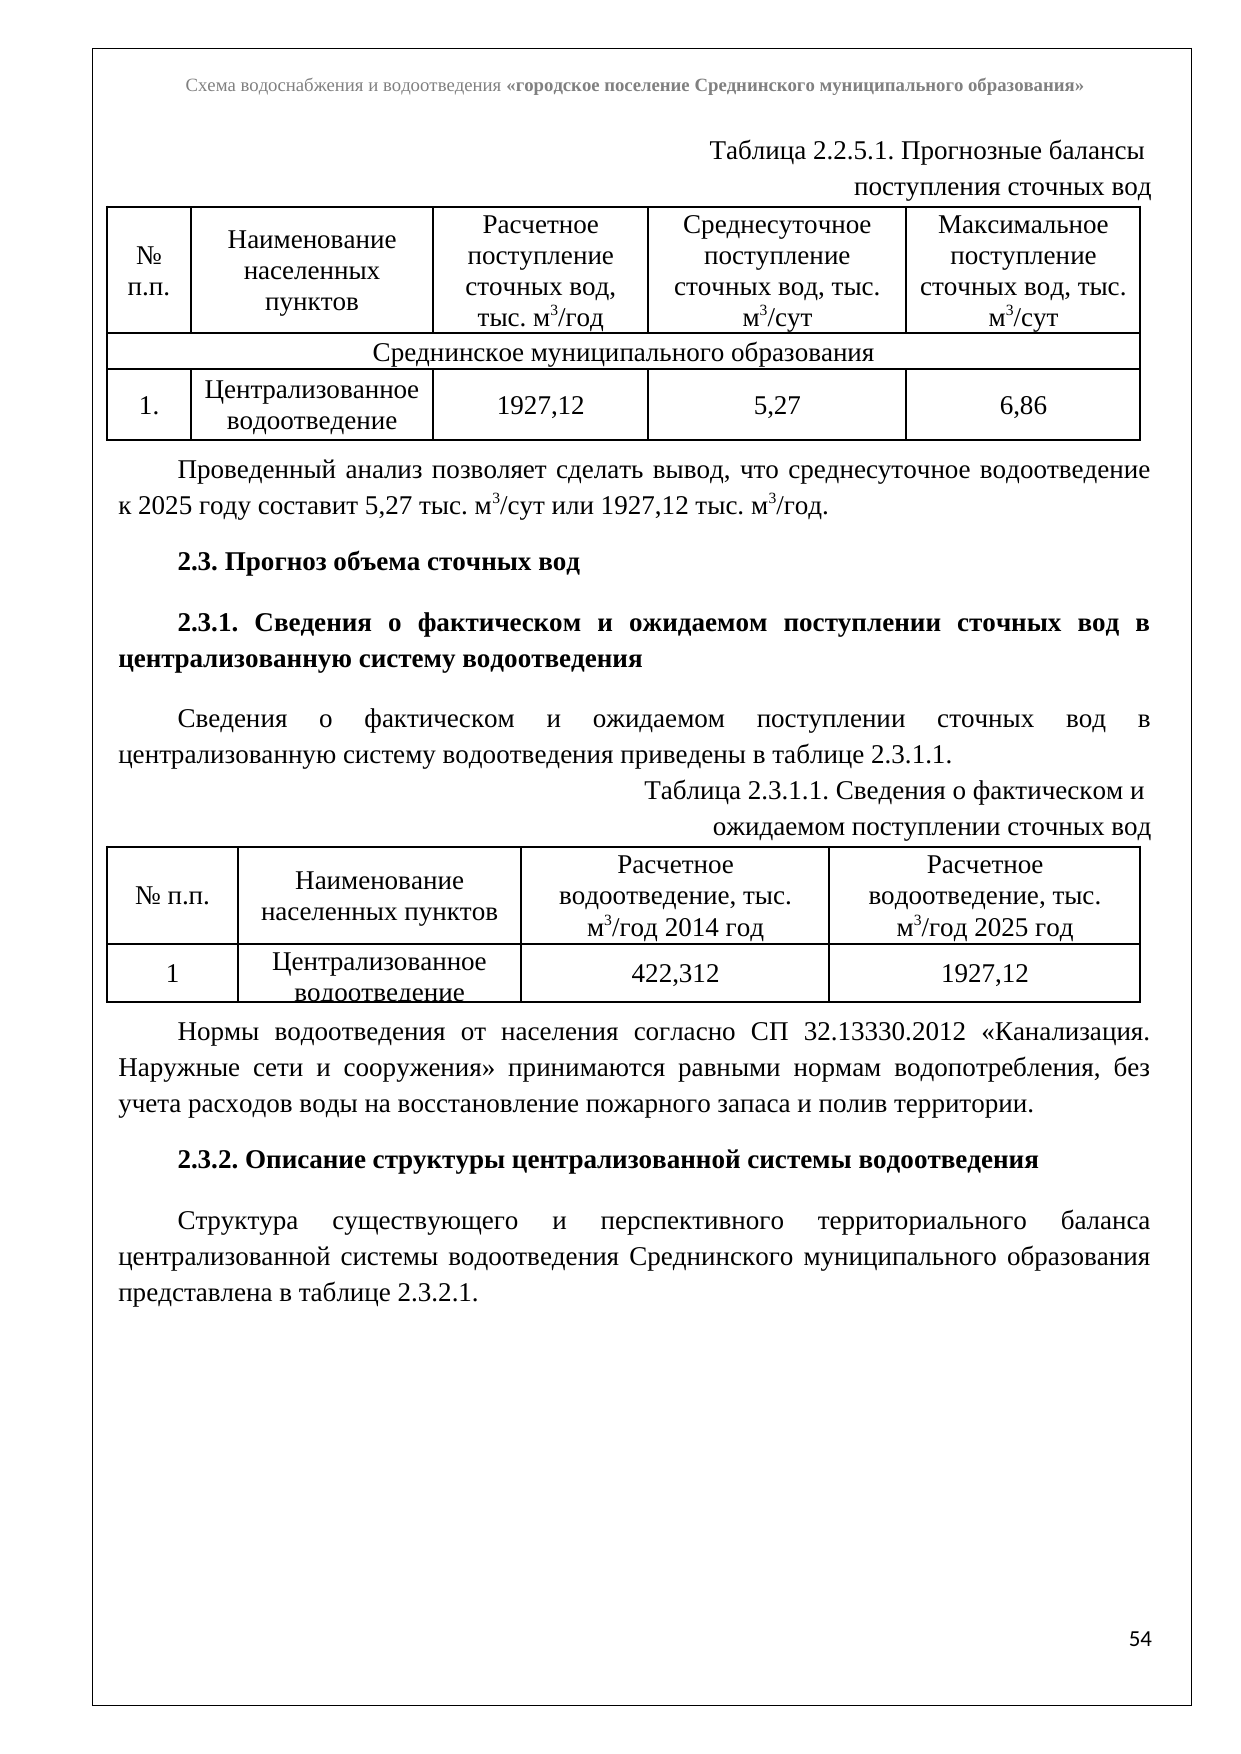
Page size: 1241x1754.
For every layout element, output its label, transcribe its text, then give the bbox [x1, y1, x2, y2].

table_header Среднесуточное поступление сточных вод, тыс. м3/сут [649, 208, 905, 332]
table_header № п.п. [108, 208, 190, 332]
text Проведенный анализ позволяет сделать вывод, что среднесуточное водоотведение к 2025 году составит 5,27 тыс. м3/сут или 1927,12 тыс. м3/год. [118, 453, 1152, 520]
text Таблица 2.3.1.1. Сведения о фактическом и ожидаемом поступлении сточных вод [118, 774, 1152, 841]
table_header Наименование населенных пунктов [239, 848, 520, 942]
table_header Максимальное поступление сточных вод, тыс. м3/сут [907, 208, 1139, 332]
table_cell 1927,12 [830, 945, 1139, 1001]
table_header № п.п. [108, 848, 237, 942]
table_cell Среднинское муниципального образования [108, 334, 1139, 368]
table_cell 5,27 [649, 370, 905, 438]
subtitle 2.3.2. Описание структуры централизованной системы водоотведения [118, 1143, 1152, 1175]
table_cell Централизованное водоотведение [239, 945, 520, 1001]
subtitle 2.3. Прогноз объема сточных вод [118, 545, 1152, 577]
subtitle 2.3.1. Сведения о фактическом и ожидаемом поступлении сточных вод в централизованную систему водоотведения [118, 606, 1152, 673]
table_cell 6,86 [907, 370, 1139, 438]
text Сведения о фактическом и ожидаемом поступлении сточных вод в централизованную систему водоотведения приведены в таблице 2.3.1.1. [118, 703, 1152, 769]
table_cell 422,312 [522, 945, 828, 1001]
text Структура существующего и перспективного территориального баланса централизованной системы водоотведения Среднинского муниципального образования представлена в таблице 2.3.2.1. [118, 1204, 1152, 1307]
table_header Наименование населенных пунктов [192, 208, 432, 332]
text Нормы водоотведения от населения согласно СП 32.13330.2012 «Канализация. Наружные сети и сооружения» принимаются равными нормам водопотребления, без учета расходов воды на восстановление пожарного запаса и полив территории. [118, 1016, 1152, 1118]
text Таблица 2.2.5.1. Прогнозные балансы поступления сточных вод [118, 134, 1152, 201]
table_header Расчетное водоотведение, тыс. м3/год 2014 год [522, 848, 828, 942]
table_cell 1 [108, 945, 237, 1001]
table_cell 1. [108, 370, 190, 438]
table_cell 1927,12 [434, 370, 647, 438]
table_header Расчетное поступление сточных вод, тыс. м3/год [434, 208, 647, 332]
table_cell Централизованное водоотведение [192, 370, 432, 438]
table_header Расчетное водоотведение, тыс. м3/год 2025 год [830, 848, 1139, 942]
